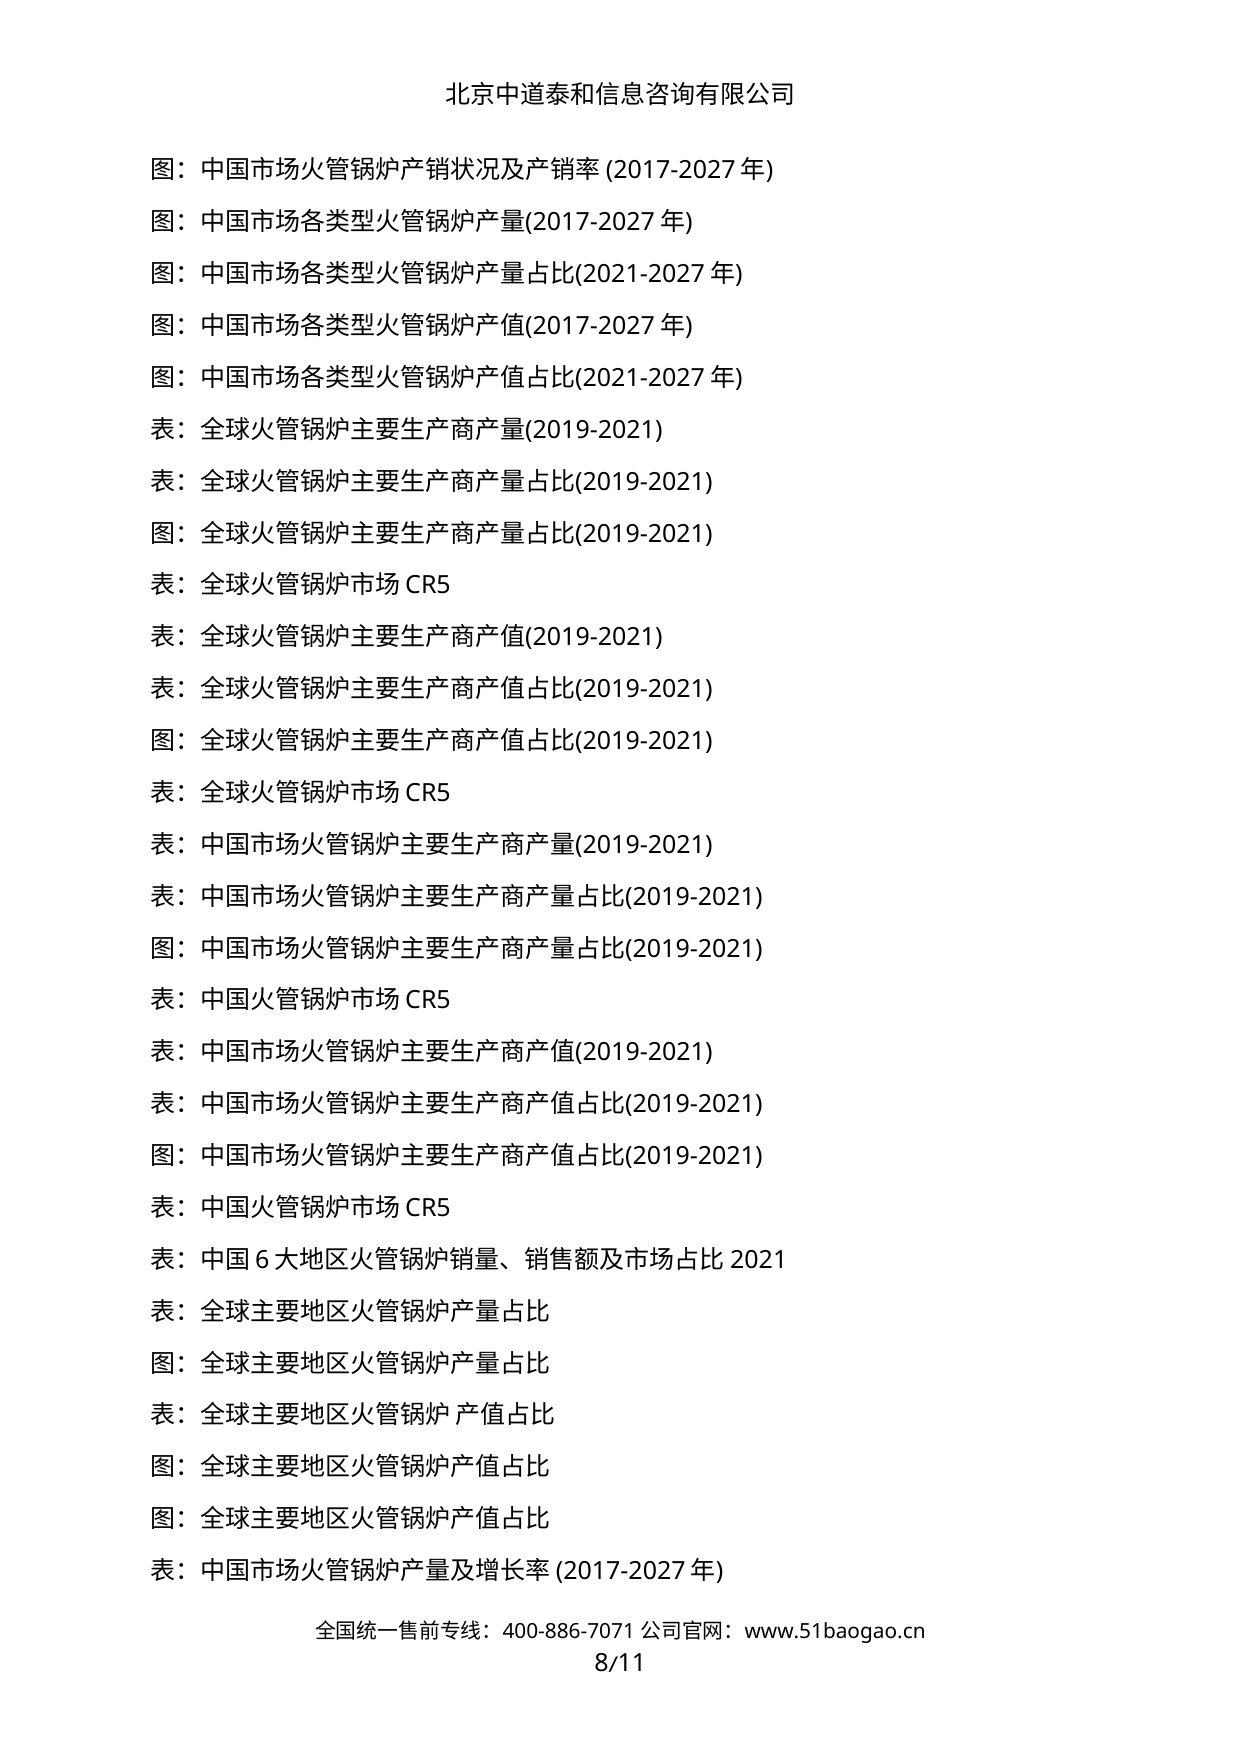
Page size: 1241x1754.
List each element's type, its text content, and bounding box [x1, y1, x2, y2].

text 表：全球火管锅炉主要生产商产量占比(2019-2021) [150, 461, 1090, 497]
text 图：全球火管锅炉主要生产商产值占比(2019-2021) [150, 721, 1090, 757]
text 图：中国市场火管锅炉主要生产商产值占比(2019-2021) [150, 1136, 1090, 1172]
text 表：中国市场火管锅炉主要生产商产值占比(2019-2021) [150, 1084, 1090, 1120]
text 表：全球火管锅炉主要生产商产值(2019-2021) [150, 617, 1090, 653]
text 图：中国市场各类型火管锅炉产量占比(2021-2027年) [150, 254, 1090, 290]
text 图：全球主要地区火管锅炉产量占比 [150, 1343, 1090, 1379]
text 表：全球火管锅炉主要生产商产量(2019-2021) [150, 409, 1090, 446]
text 表：全球主要地区火管锅炉产量占比 [150, 1291, 1090, 1327]
text 图：中国市场各类型火管锅炉产值(2017-2027年) [150, 306, 1090, 342]
text 表：中国6大地区火管锅炉销量、销售额及市场占比 2021 [150, 1239, 1090, 1276]
text 表：中国市场火管锅炉主要生产商产值(2019-2021) [150, 1032, 1090, 1068]
text 表：全球火管锅炉主要生产商产值占比(2019-2021) [150, 669, 1090, 705]
text 图：全球主要地区火管锅炉产值占比 [150, 1499, 1090, 1535]
text 表：全球主要地区火管锅炉 产值占比 [150, 1395, 1090, 1431]
text 表：全球火管锅炉市场CR5 [150, 565, 1090, 601]
text 表：全球火管锅炉市场CR5 [150, 772, 1090, 809]
text 图：中国市场火管锅炉产销状况及产销率 (2017-2027年) [150, 150, 1090, 186]
text 表：中国市场火管锅炉主要生产商产量占比(2019-2021) [150, 876, 1090, 912]
text 表：中国市场火管锅炉产量及增长率 (2017-2027年) [150, 1551, 1090, 1587]
text 图：中国市场各类型火管锅炉产量(2017-2027年) [150, 202, 1090, 238]
text 表：中国火管锅炉市场CR5 [150, 980, 1090, 1016]
text 图：全球火管锅炉主要生产商产量占比(2019-2021) [150, 513, 1090, 549]
text 图：中国市场各类型火管锅炉产值占比(2021-2027年) [150, 357, 1090, 394]
text 表：中国市场火管锅炉主要生产商产量(2019-2021) [150, 824, 1090, 861]
text 图：中国市场火管锅炉主要生产商产量占比(2019-2021) [150, 928, 1090, 964]
text 表：中国火管锅炉市场CR5 [150, 1187, 1090, 1224]
text 图：全球主要地区火管锅炉产值占比 [150, 1447, 1090, 1483]
